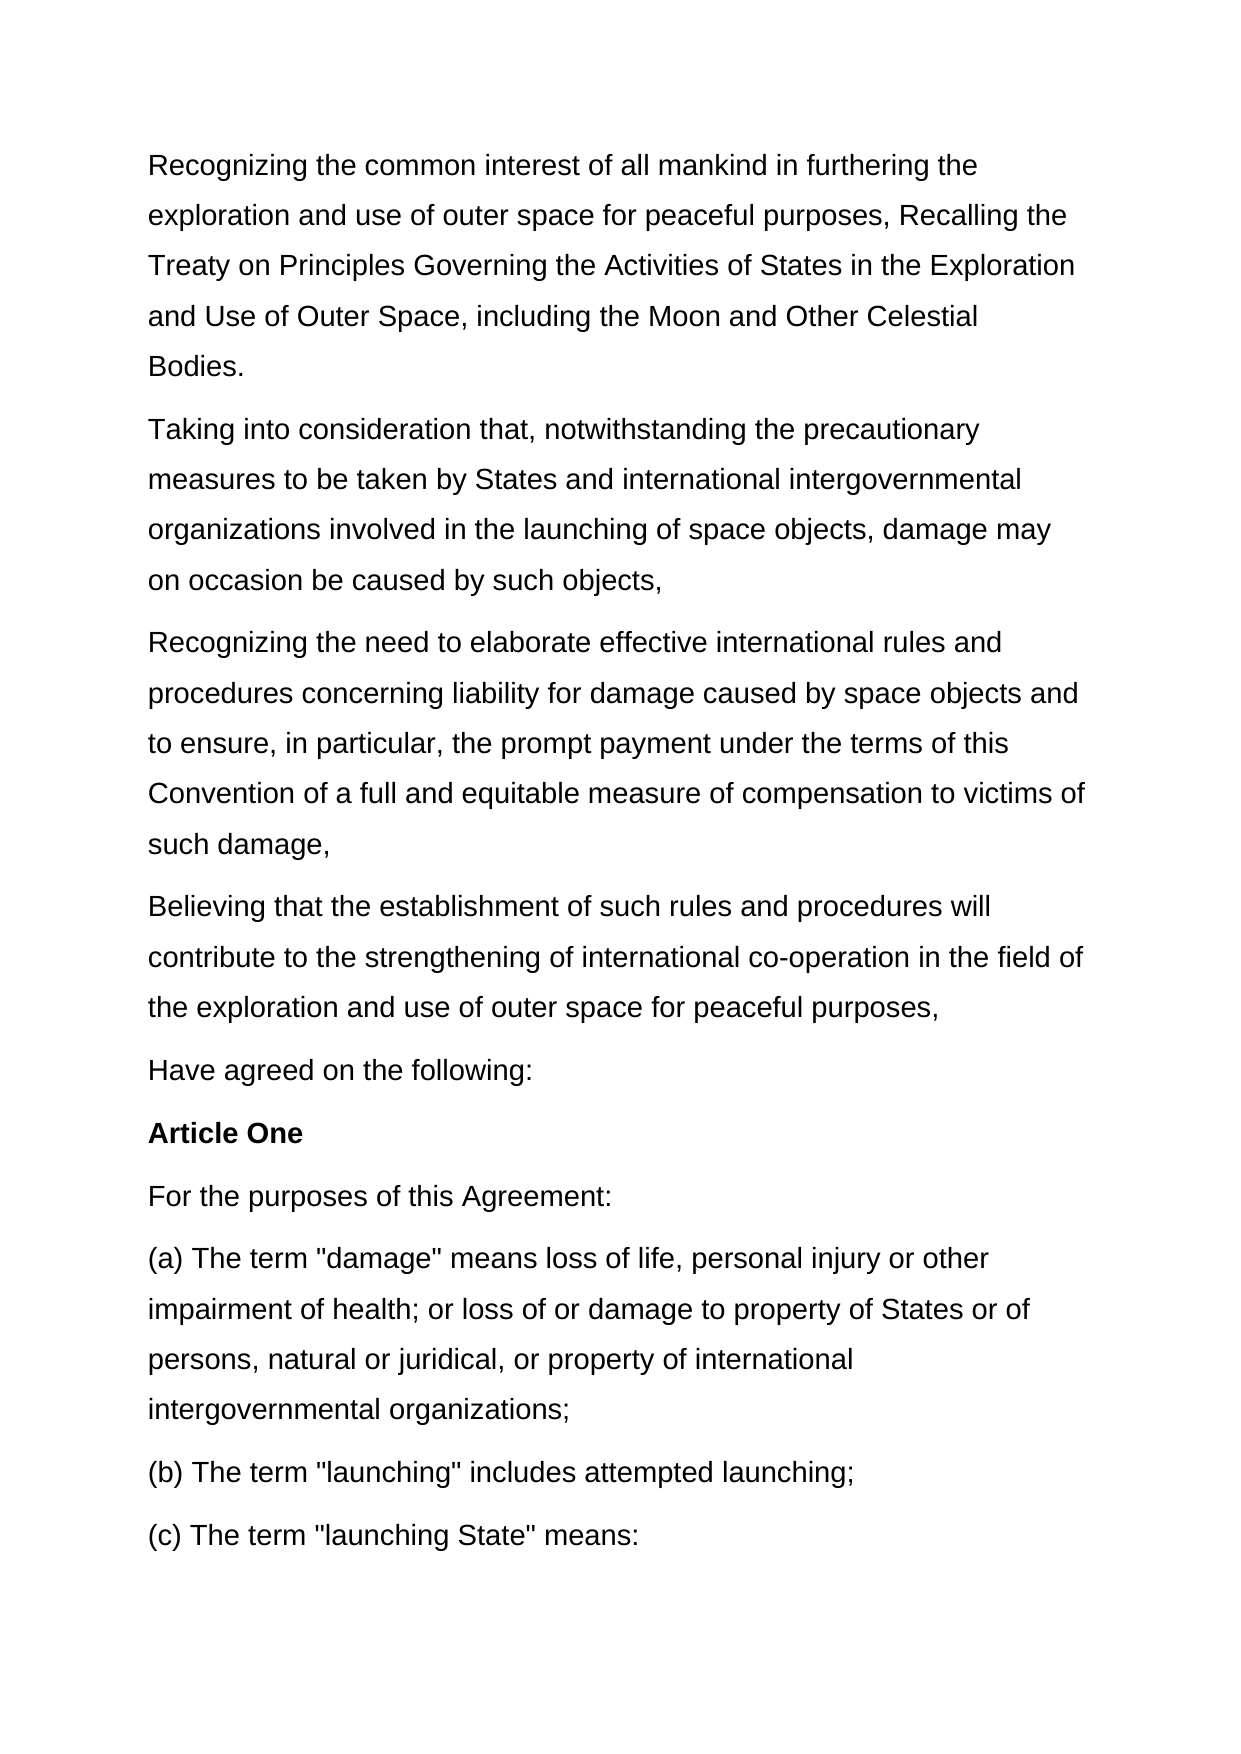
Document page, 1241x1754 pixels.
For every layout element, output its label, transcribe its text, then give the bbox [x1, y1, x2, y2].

text (c) The term "launching State" means: [148, 1518, 1093, 1551]
text Recognizing the common interest of all mankind in furthering the exploration and use of outer space for peaceful purposes, Recalling the Treaty on Principles Governing the Activities of States in the Exploration and Use of Outer Space, including the Moon and Other Celestial Bodies. [148, 148, 1093, 382]
text (b) The term "launching" includes attempted launching; [148, 1455, 1093, 1489]
text For the purposes of this Agreement: [148, 1178, 1093, 1212]
text Believing that the establishment of such rules and procedures will contribute to the strengthening of international co-operation in the field of the exploration and use of outer space for peaceful purposes, [148, 889, 1093, 1024]
text (a) The term "damage" means loss of life, personal injury or other impairment of health; or loss of or damage to property of States or of persons, natural or juridical, or property of international intergovernmental organizations; [148, 1241, 1093, 1426]
text Article One [148, 1116, 1093, 1149]
text Taking into consideration that, notwithstanding the precautionary measures to be taken by States and international intergovernmental organizations involved in the launching of space objects, damage may on occasion be caused by such objects, [148, 412, 1093, 596]
text Have agreed on the following: [148, 1053, 1093, 1086]
text Recognizing the need to elaborate effective international rules and procedures concerning liability for damage caused by space objects and to ensure, in particular, the prompt payment under the terms of this Convention of a full and equitable measure of compensation to victims of such damage, [148, 625, 1093, 860]
